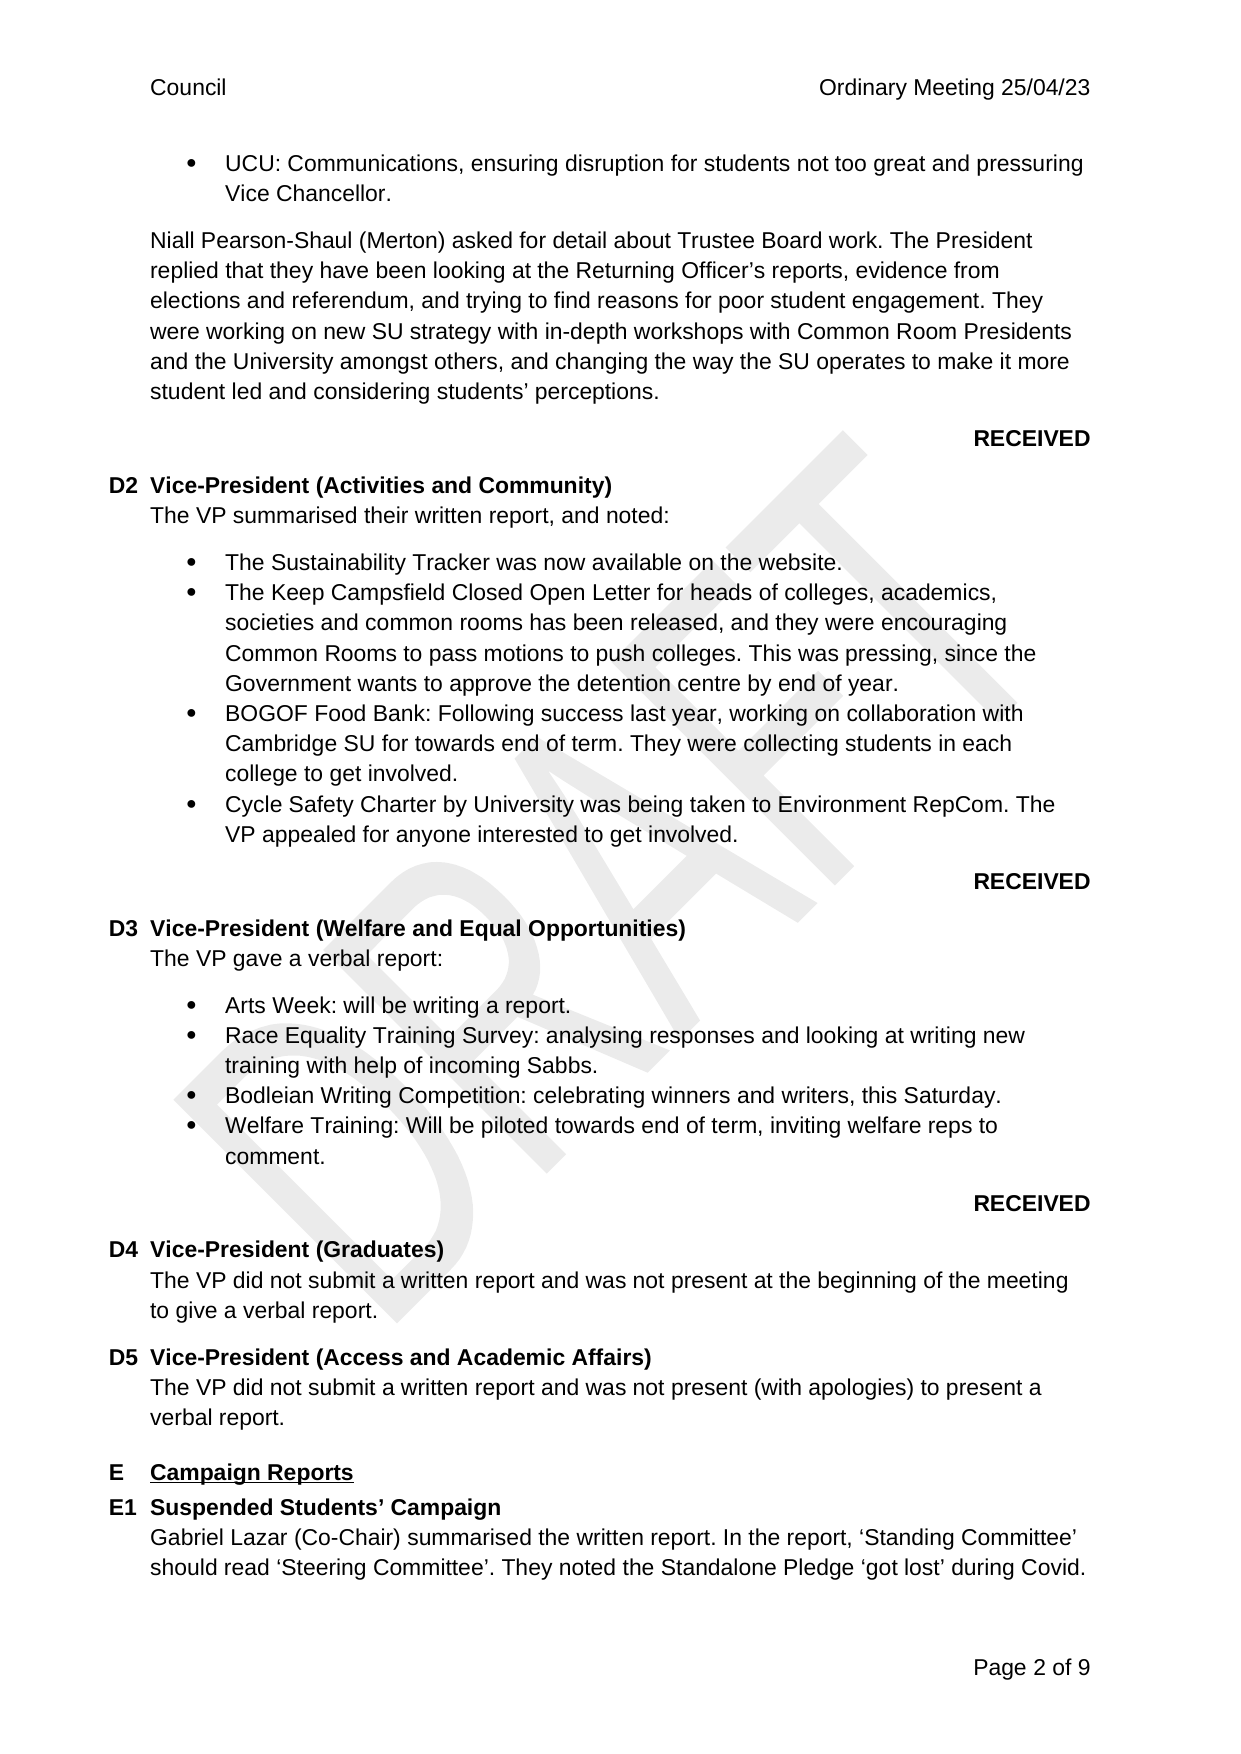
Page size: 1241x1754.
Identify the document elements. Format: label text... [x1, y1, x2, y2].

subtitle Vice-President (Activities and Community) [109, 472, 1090, 498]
text The VP did not submit a written report and was not present at the beginning of the meeting to give a verbal report. [150, 1267, 1090, 1323]
list Bodleian Writing Competition: celebrating winners and writers, this Saturday. [187, 1082, 1090, 1109]
subtitle Vice-President (Graduates) [109, 1236, 1090, 1263]
text Niall Pearson-Shaul (Merton) asked for detail about Trustee Board work. The President replied that they have been looking at the Returning Officer’s reports, evidence from elections and referendum, and trying to find reasons for poor student engagement. They were working on new SU strategy with in-depth workshops with Common Room Presidents and the University amongst others, and changing the way the SU operates to make it more student led and considering students’ perceptions. [150, 227, 1090, 404]
subtitle Vice-President (Access and Academic Affairs) [109, 1344, 1090, 1370]
subtitle Campaign Reports [109, 1459, 1090, 1486]
list Cycle Safety Charter by University was being taken to Environment RepCom. The VP appealed for anyone interested to get involved. [187, 791, 1090, 847]
list The Sustainability Tracker was now available on the website. [187, 549, 1090, 575]
text Received [150, 425, 1090, 451]
list Race Equality Training Survey: analysing responses and looking at writing new training with help of incoming Sabbs. [187, 1022, 1090, 1078]
list BOGOF Food Bank: Following success last year, working on collaboration with Cambridge SU for towards end of term. They were collecting students in each college to get involved. [187, 700, 1090, 787]
list UCU: Communications, ensuring disruption for students not too great and pressuring Vice Chancellor. [187, 150, 1090, 207]
text The VP summarised their written report, and noted: [150, 502, 1090, 528]
list The Keep Campsfield Closed Open Letter for heads of colleges, academics, societies and common rooms has been released, and they were encouraging Common Rooms to pass motions to push colleges. This was pressing, since the Government wants to approve the detention centre by end of year. [187, 579, 1090, 696]
text Gabriel Lazar (Co-Chair) summarised the written report. In the report, ‘Standing Committee’ should read ‘Steering Committee’. They noted the Standalone Pledge ‘got lost’ during Covid. [150, 1524, 1090, 1581]
subtitle Suspended Students’ Campaign [109, 1494, 1090, 1520]
text Received [150, 1189, 1090, 1216]
text The VP gave a verbal report: [150, 945, 1090, 971]
text Received [150, 868, 1090, 894]
subtitle Vice-President (Welfare and Equal Opportunities) [109, 914, 1090, 941]
text The VP did not submit a written report and was not present (with apologies) to present a verbal report. [150, 1374, 1090, 1431]
list Welfare Training: Will be piloted towards end of term, inviting welfare reps to comment. [187, 1112, 1090, 1169]
list Arts Week: will be writing a report. [187, 992, 1090, 1018]
